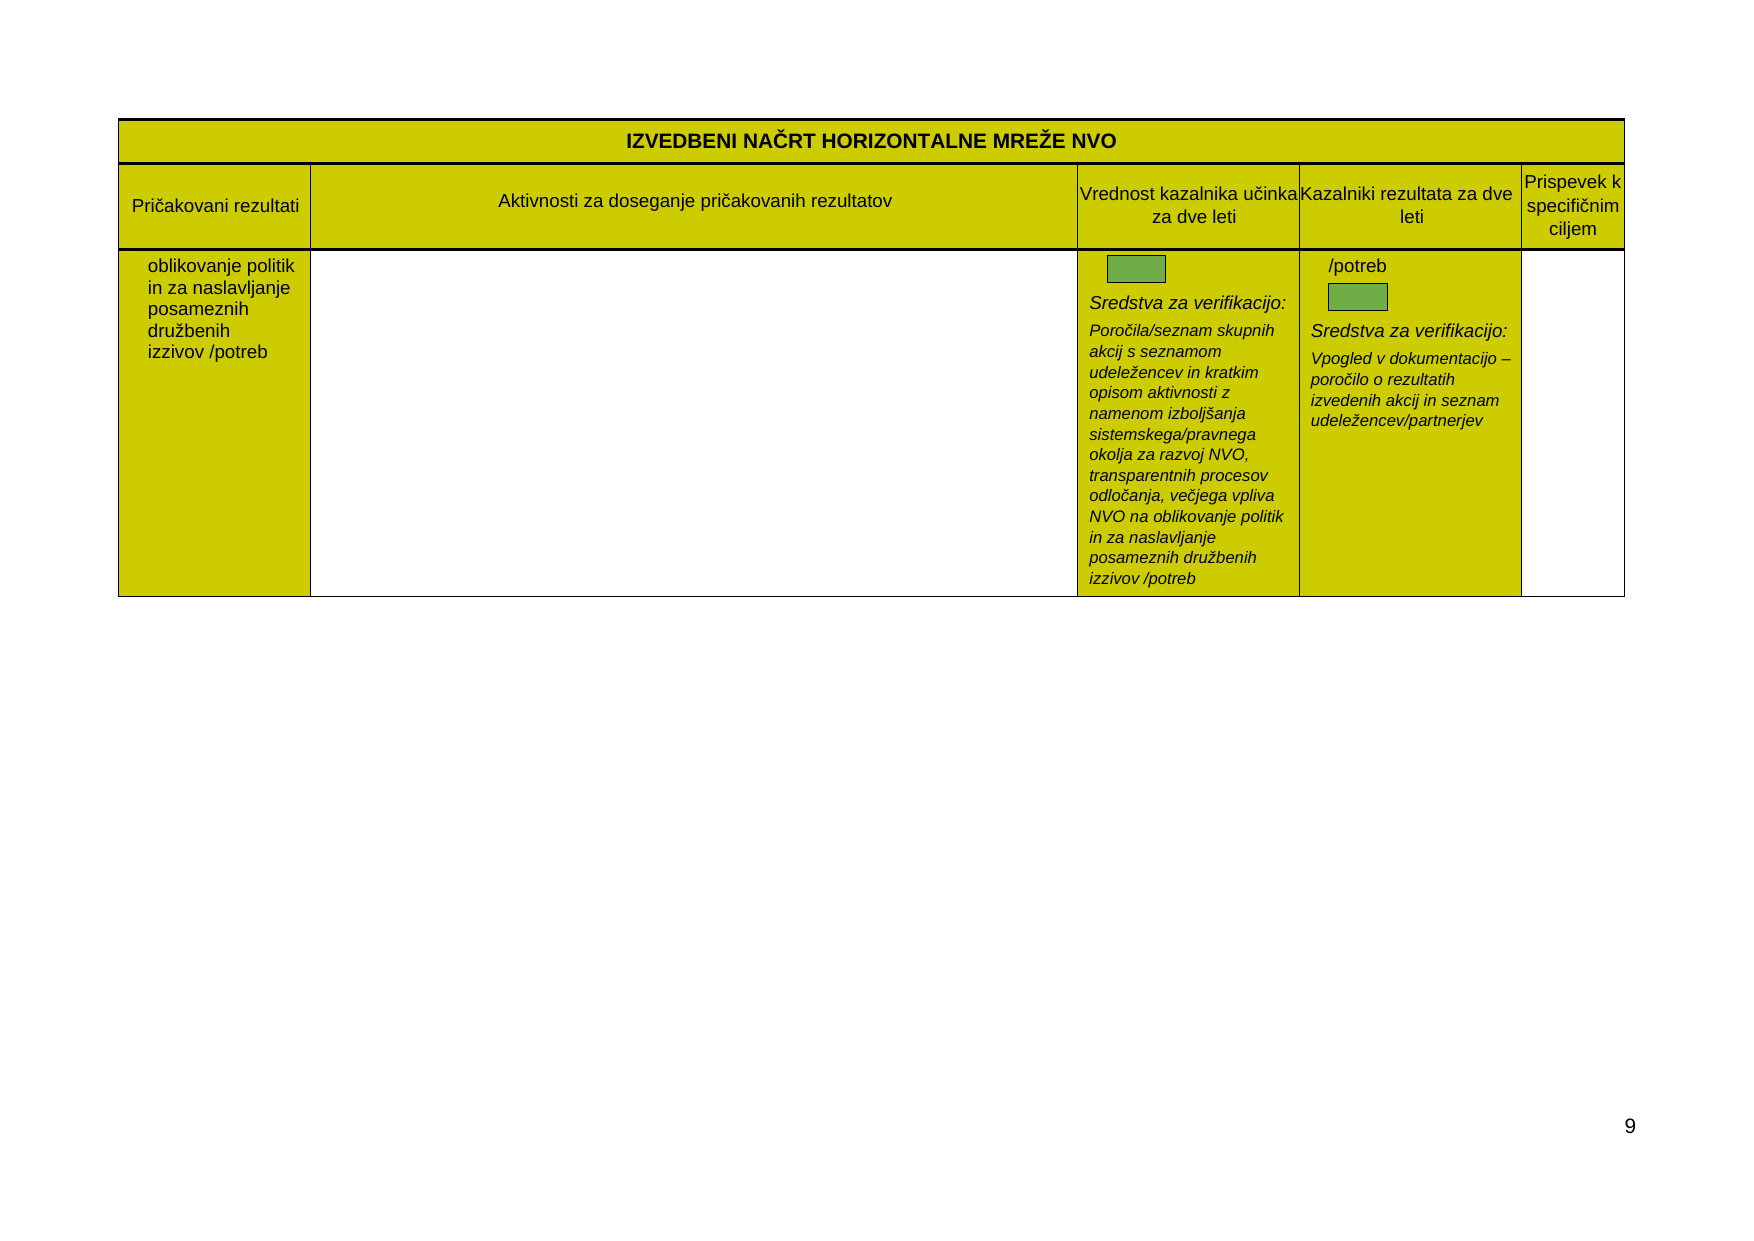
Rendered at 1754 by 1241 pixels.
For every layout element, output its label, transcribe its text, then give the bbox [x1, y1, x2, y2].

table_cell Kazalniki rezultata za dve leti [1300, 165, 1521, 248]
table_cell Aktivnosti za doseganje pričakovanih rezultatov [311, 165, 1077, 248]
table_cell [311, 251, 1077, 596]
table_cell Prispevek k specifičnim ciljem [1522, 165, 1624, 248]
table_cell [1522, 251, 1624, 596]
table_cell Pričakovani rezultati [119, 165, 310, 248]
table_cell Vrednost kazalnika učinka za dve leti [1078, 165, 1299, 248]
table_header IZVEDBENI NAČRT HORIZONTALNE MREŽE NVO [119, 121, 1624, 162]
